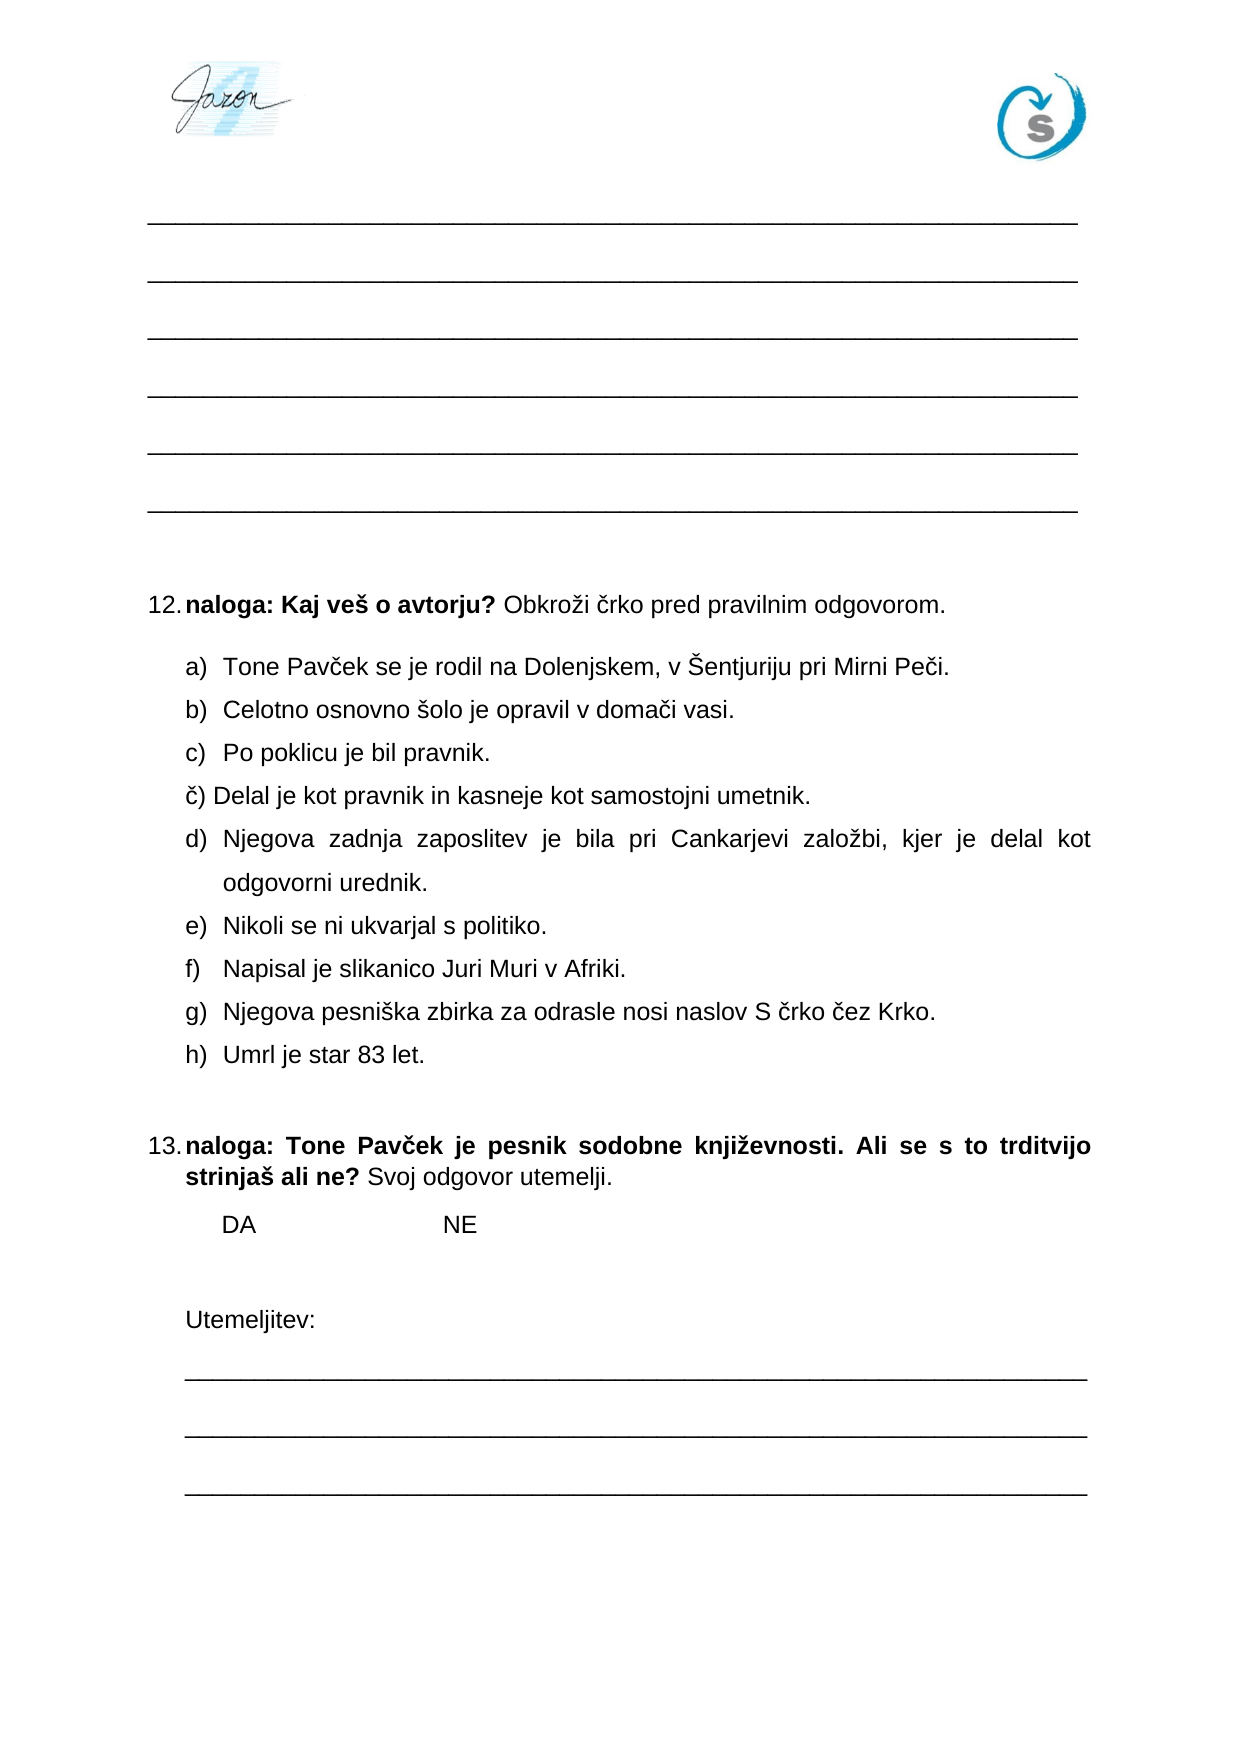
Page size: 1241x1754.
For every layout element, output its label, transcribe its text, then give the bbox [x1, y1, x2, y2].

list Po poklicu je bil pravnik. [185, 738, 1093, 767]
list Umrl je star 83 let. [185, 1040, 1093, 1069]
text č) Delal je kot pravnik in kasneje kot samostojni umetnik. [185, 781, 1093, 810]
list Nikoli se ni ukvarjal s politiko. [185, 911, 1093, 939]
list naloga: Kaj veš o avtorju? Obkroži črko pred pravilnim odgovorom. [148, 590, 1093, 618]
picture [997, 73, 1093, 169]
text Utemeljitev: [185, 1305, 1093, 1334]
text __________________________________________________________________________________________________________________________________________________________________________________________________________________________________________________________________________________________________________________________________________________________________________________________________________________ [148, 197, 1093, 513]
list naloga: Tone Pavček je pesnik sodobne književnosti. Ali se s to trditvijo strinjaš ali ne? Svoj odgovor utemelji. [148, 1131, 1093, 1191]
list Njegova zadnja zaposlitev je bila pri Cankarjevi založbi, kjer je delal kot odgovorni urednik. [185, 824, 1093, 896]
text DA NE [221, 1209, 1093, 1238]
list Njegova pesniška zbirka za odrasle nosi naslov S črko čez Krko. [185, 997, 1093, 1026]
text _________________________________________________________________ __________________________________________________________________________________________________________________________________ [185, 1353, 1093, 1496]
list Celotno osnovno šolo je opravil v domači vasi. [185, 695, 1093, 724]
picture [147, 59, 336, 146]
list Tone Pavček se je rodil na Dolenjskem, v Šentjuriju pri Mirni Peči. [185, 652, 1093, 681]
list Napisal je slikanico Juri Muri v Afriki. [185, 954, 1093, 982]
